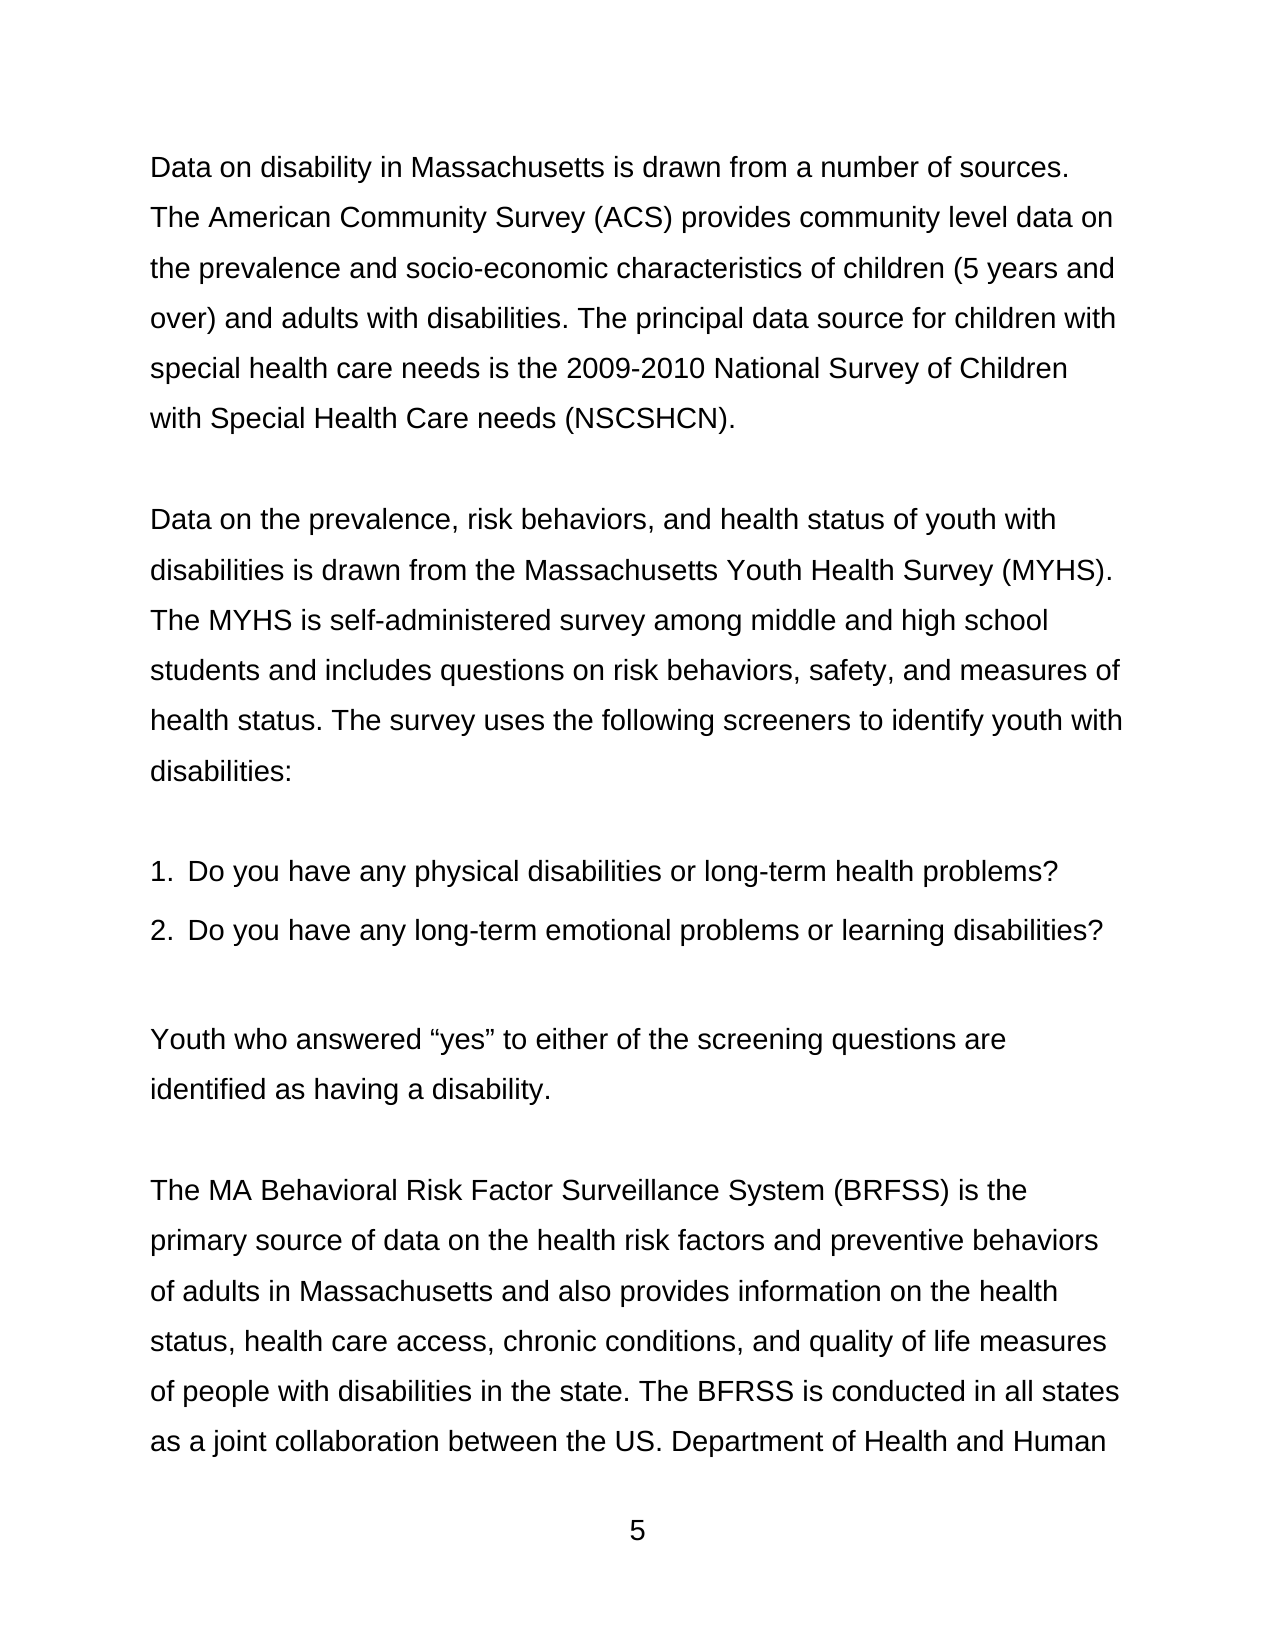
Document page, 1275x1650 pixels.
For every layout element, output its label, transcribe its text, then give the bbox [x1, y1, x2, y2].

text Data on the prevalence, risk behaviors, and health status of youth with disabilities is drawn from the Massachusetts Youth Health Survey (MYHS). The MYHS is self-administered survey among middle and high school students and includes questions on risk behaviors, safety, and measures of health status. The survey uses the following screeners to identify youth with disabilities: [150, 502, 1125, 787]
list Do you have any long-term emotional problems or learning disabilities? [150, 913, 1125, 947]
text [150, 1173, 1125, 1458]
text Data on disability in Massachusetts is drawn from a number of sources. The American Community Survey (ACS) provides community level data on the prevalence and socio-economic characteristics of children (5 years and over) and adults with disabilities. The principal data source for children with special health care needs is the 2009-2010 National Survey of Children with Special Health Care needs (NSCSHCN). [150, 150, 1125, 435]
text Youth who answered “yes” to either of the screening questions are identified as having a disability. [150, 1022, 1125, 1106]
list Do you have any physical disabilities or long-term health problems? [150, 854, 1125, 888]
